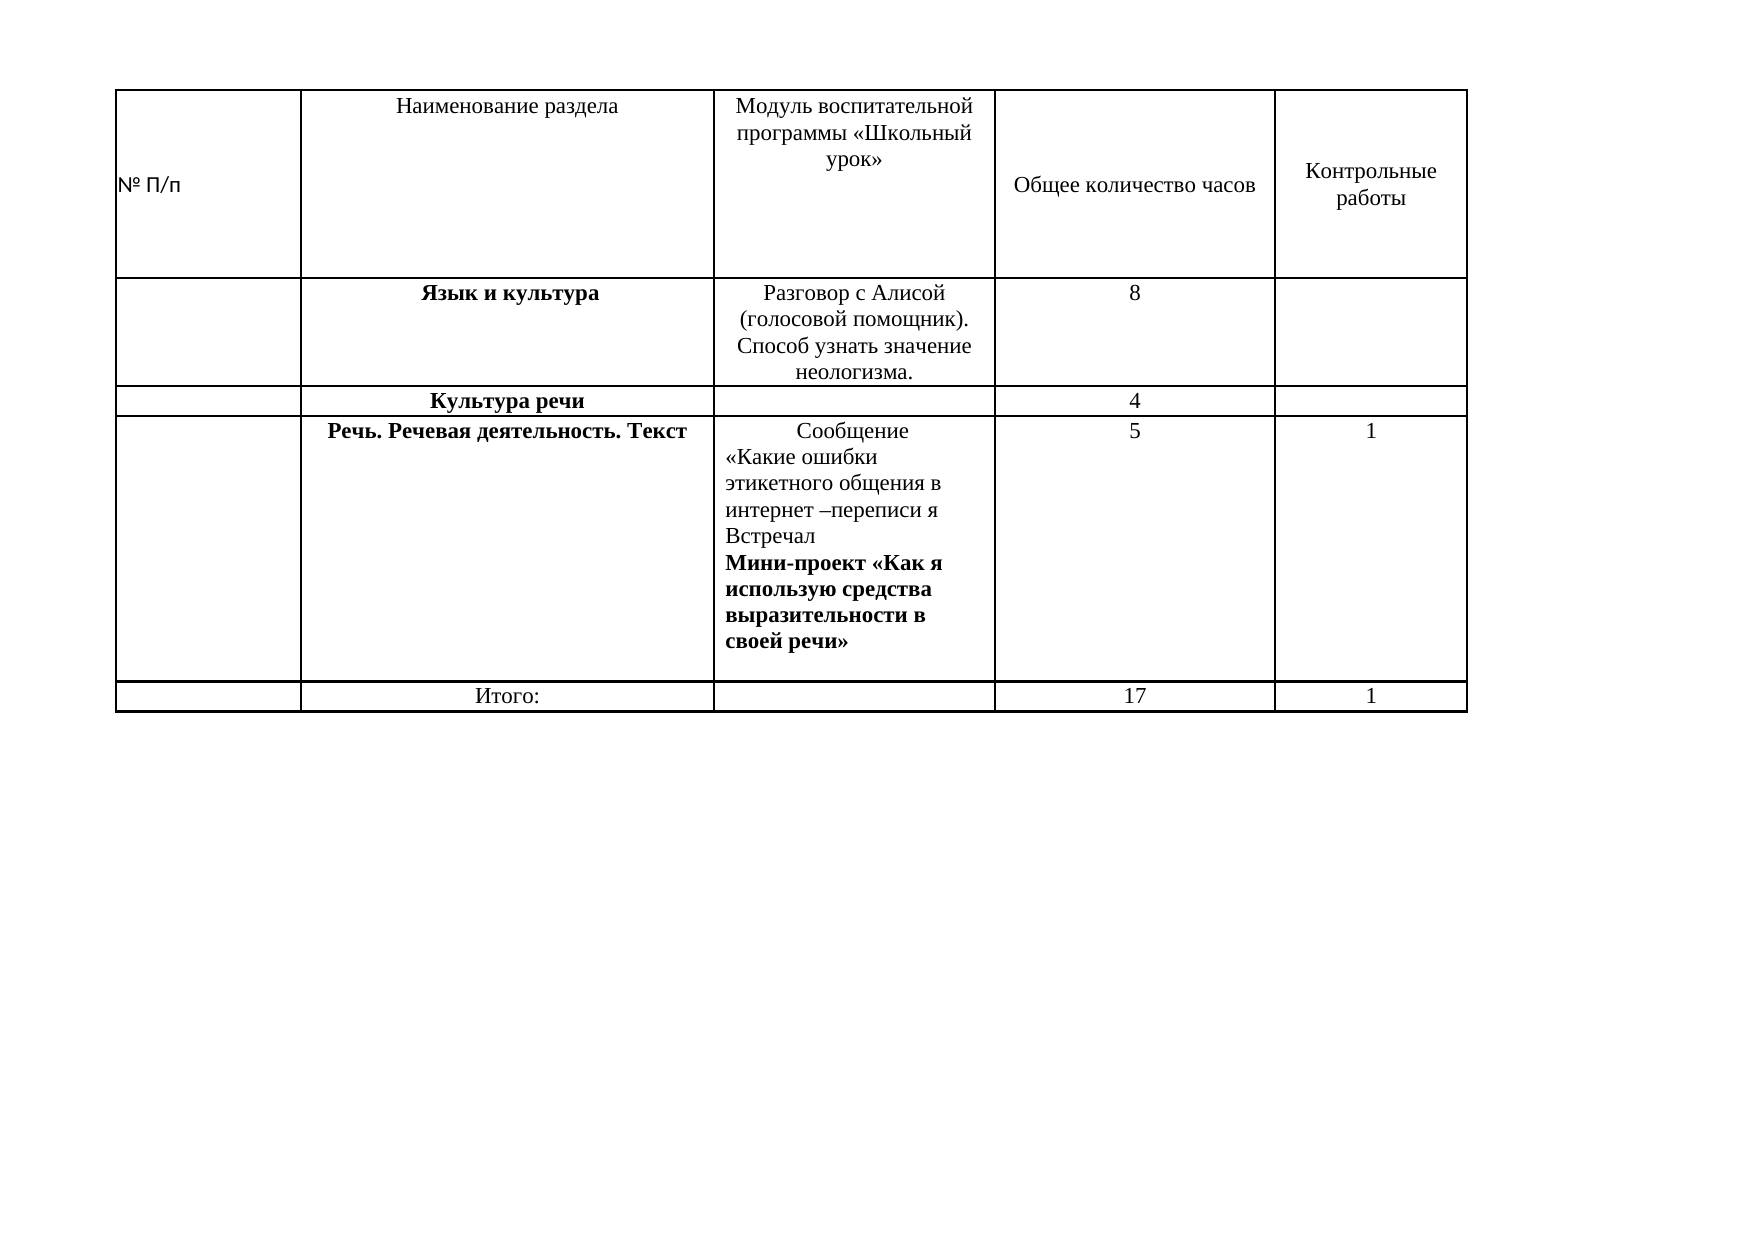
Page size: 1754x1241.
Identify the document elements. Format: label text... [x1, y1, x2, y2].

table_cell [117, 279, 300, 384]
table_cell 4 [996, 387, 1274, 415]
table_header Наименование раздела [302, 91, 713, 277]
table_cell [1276, 387, 1466, 415]
table_cell Культура речи [302, 387, 713, 415]
table_header Контрольные работы [1276, 91, 1466, 277]
table_cell Итого: [302, 683, 713, 710]
table_cell [117, 387, 300, 415]
table_cell [715, 387, 994, 415]
table_cell 8 [996, 279, 1274, 384]
table_cell Разговор с Алисой (голосовой помощник). Способ узнать значение неологизма. [715, 279, 994, 384]
table_cell Сообщение «Какие ошибки этикетного общения в интернет –переписи я Встречал Мини-проект «Как я использую средства выразительности в своей речи» [715, 417, 994, 680]
table_cell 17 [996, 683, 1274, 710]
table_header № П/п [117, 91, 300, 277]
table_cell 1 [1276, 683, 1466, 710]
table_cell [1276, 279, 1466, 384]
table_cell [715, 683, 994, 710]
table_cell 1 [1276, 417, 1466, 680]
table_cell [117, 683, 300, 710]
table_header Модуль воспитательной программы «Школьный урок» [715, 91, 994, 277]
table_header Общее количество часов [996, 91, 1274, 277]
table_cell Речь. Речевая деятельность. Текст [302, 417, 713, 680]
table_cell 5 [996, 417, 1274, 680]
table_cell [117, 417, 300, 680]
table_cell Язык и культура [302, 279, 713, 384]
